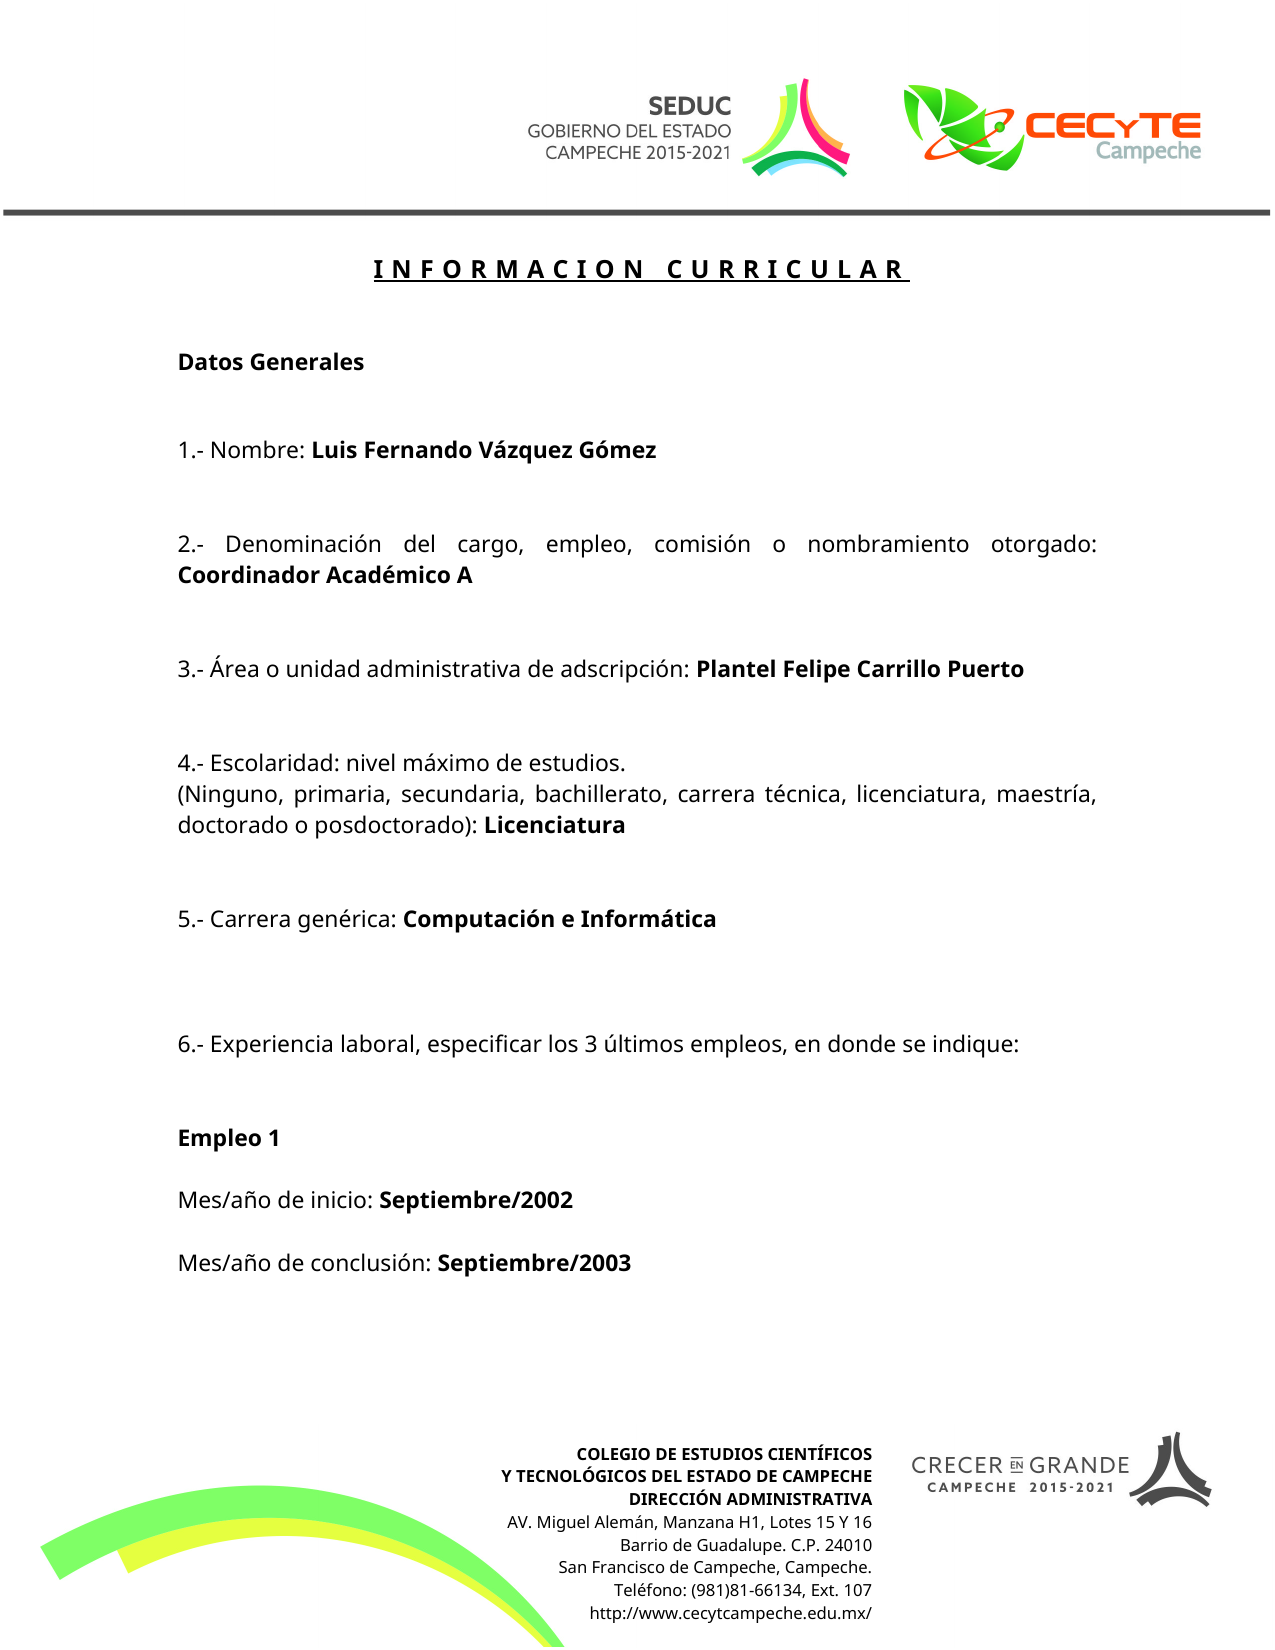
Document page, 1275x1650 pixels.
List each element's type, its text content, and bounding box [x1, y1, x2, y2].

text 6.- Experiencia laboral, especificar los 3 últimos empleos, en donde se indique: [177, 1028, 1098, 1059]
text Mes/año de conclusión: Septiembre/2003 [177, 1247, 1098, 1278]
text INFORMACION CURRICULAR [177, 251, 1098, 285]
picture [0, 1424, 1273, 1648]
text 2.- Denominación del cargo, empleo, comisión o nombramiento otorgado: Coordinador Académico A [177, 528, 1098, 590]
text 3.- Área o unidad administrativa de adscripción: Plantel Felipe Carrillo Puerto [177, 653, 1098, 684]
picture [3, 3, 1271, 221]
text (Ninguno, primaria, secundaria, bachillerato, carrera técnica, licenciatura, maestría, doctorado o posdoctorado): Licenciatura [177, 778, 1098, 840]
text 1.- Nombre: Luis Fernando Vázquez Gómez [177, 434, 1098, 465]
text Empleo 1 [177, 1122, 1098, 1153]
text 5.- Carrera genérica: Computación e Informática [177, 903, 1098, 934]
text Mes/año de inicio: Septiembre/2002 [177, 1184, 1098, 1215]
text 4.- Escolaridad: nivel máximo de estudios. [177, 747, 1098, 778]
text Datos Generales [177, 345, 1098, 377]
